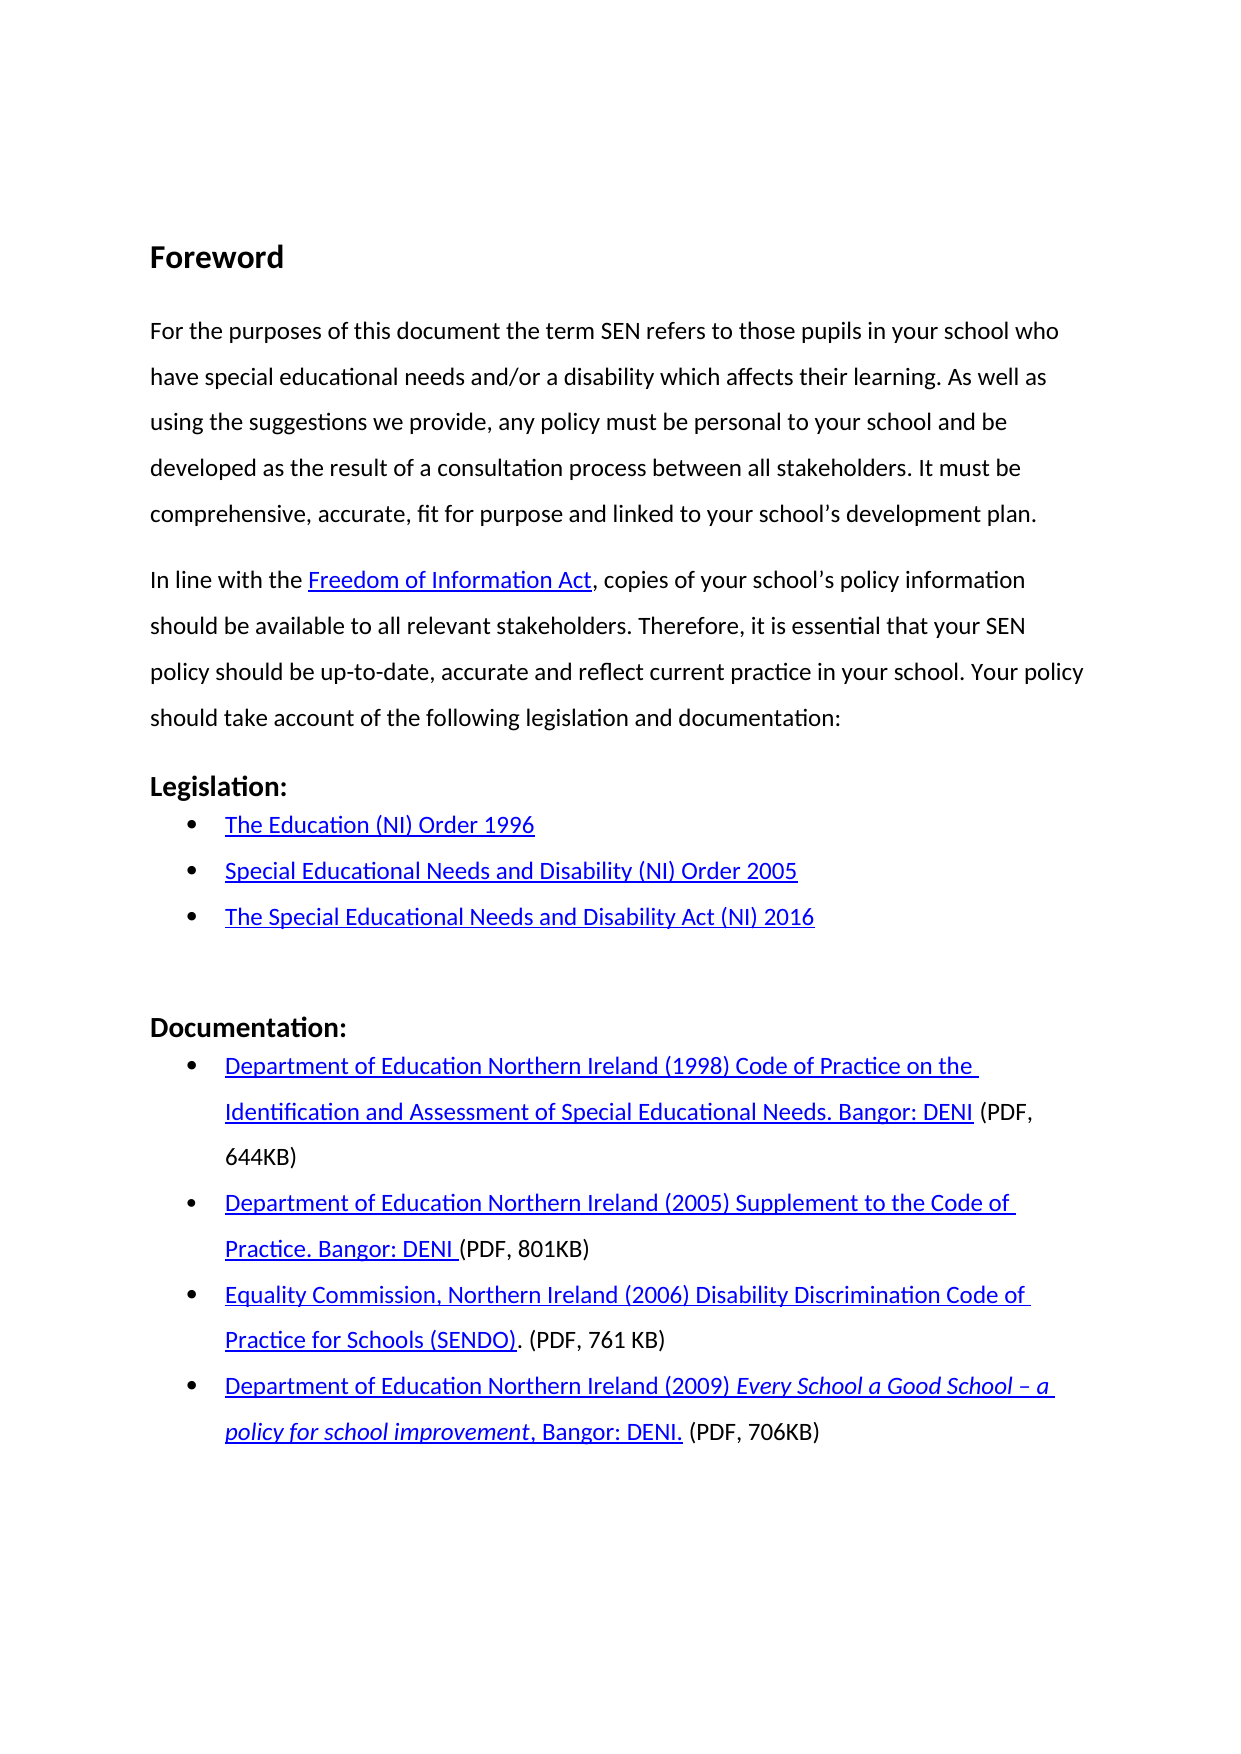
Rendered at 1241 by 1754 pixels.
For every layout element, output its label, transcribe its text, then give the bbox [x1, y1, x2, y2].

list The Special Educational Needs and Disability Act (NI) 2016 [187, 901, 1090, 931]
list Equality Commission, Northern Ireland (2006) Disability Discrimination Code of Practice for Schools (SENDO). (PDF, 761 KB) [187, 1279, 1090, 1355]
text For the purposes of this document the term SEN refers to those pupils in your school who have special educational needs and/or a disability which affects their learning. As well as using the suggestions we provide, any policy must be personal to your school and be developed as the result of a consultation process between all stakeholders. It must be comprehensive, accurate, fit for purpose and linked to your school’s development plan. [150, 315, 1090, 528]
list Department of Education Northern Ireland (2009) Every School a Good School – a policy for school improvement, Bangor: DENI. (PDF, 706KB) [187, 1370, 1090, 1446]
list Department of Education Northern Ireland (1998) Code of Practice on the Identification and Assessment of Special Educational Needs. Bangor: DENI (PDF, 644KB) [187, 1050, 1090, 1172]
subtitle Legislation: [150, 768, 1090, 804]
subtitle Documentation: [150, 1009, 1090, 1045]
subtitle Foreword [150, 236, 1090, 277]
list Department of Education Northern Ireland (2005) Supplement to the Code of Practice. Bangor: DENI (PDF, 801KB) [187, 1187, 1090, 1263]
text In line with the Freedom of Information Act, copies of your school’s policy information should be available to all relevant stakeholders. Therefore, it is essential that your SEN policy should be up-to-date, accurate and reflect current practice in your school. Your policy should take account of the following legislation and documentation: [150, 564, 1090, 732]
list The Education (NI) Order 1996 [187, 809, 1090, 840]
list Special Educational Needs and Disability (NI) Order 2005 [187, 855, 1090, 885]
